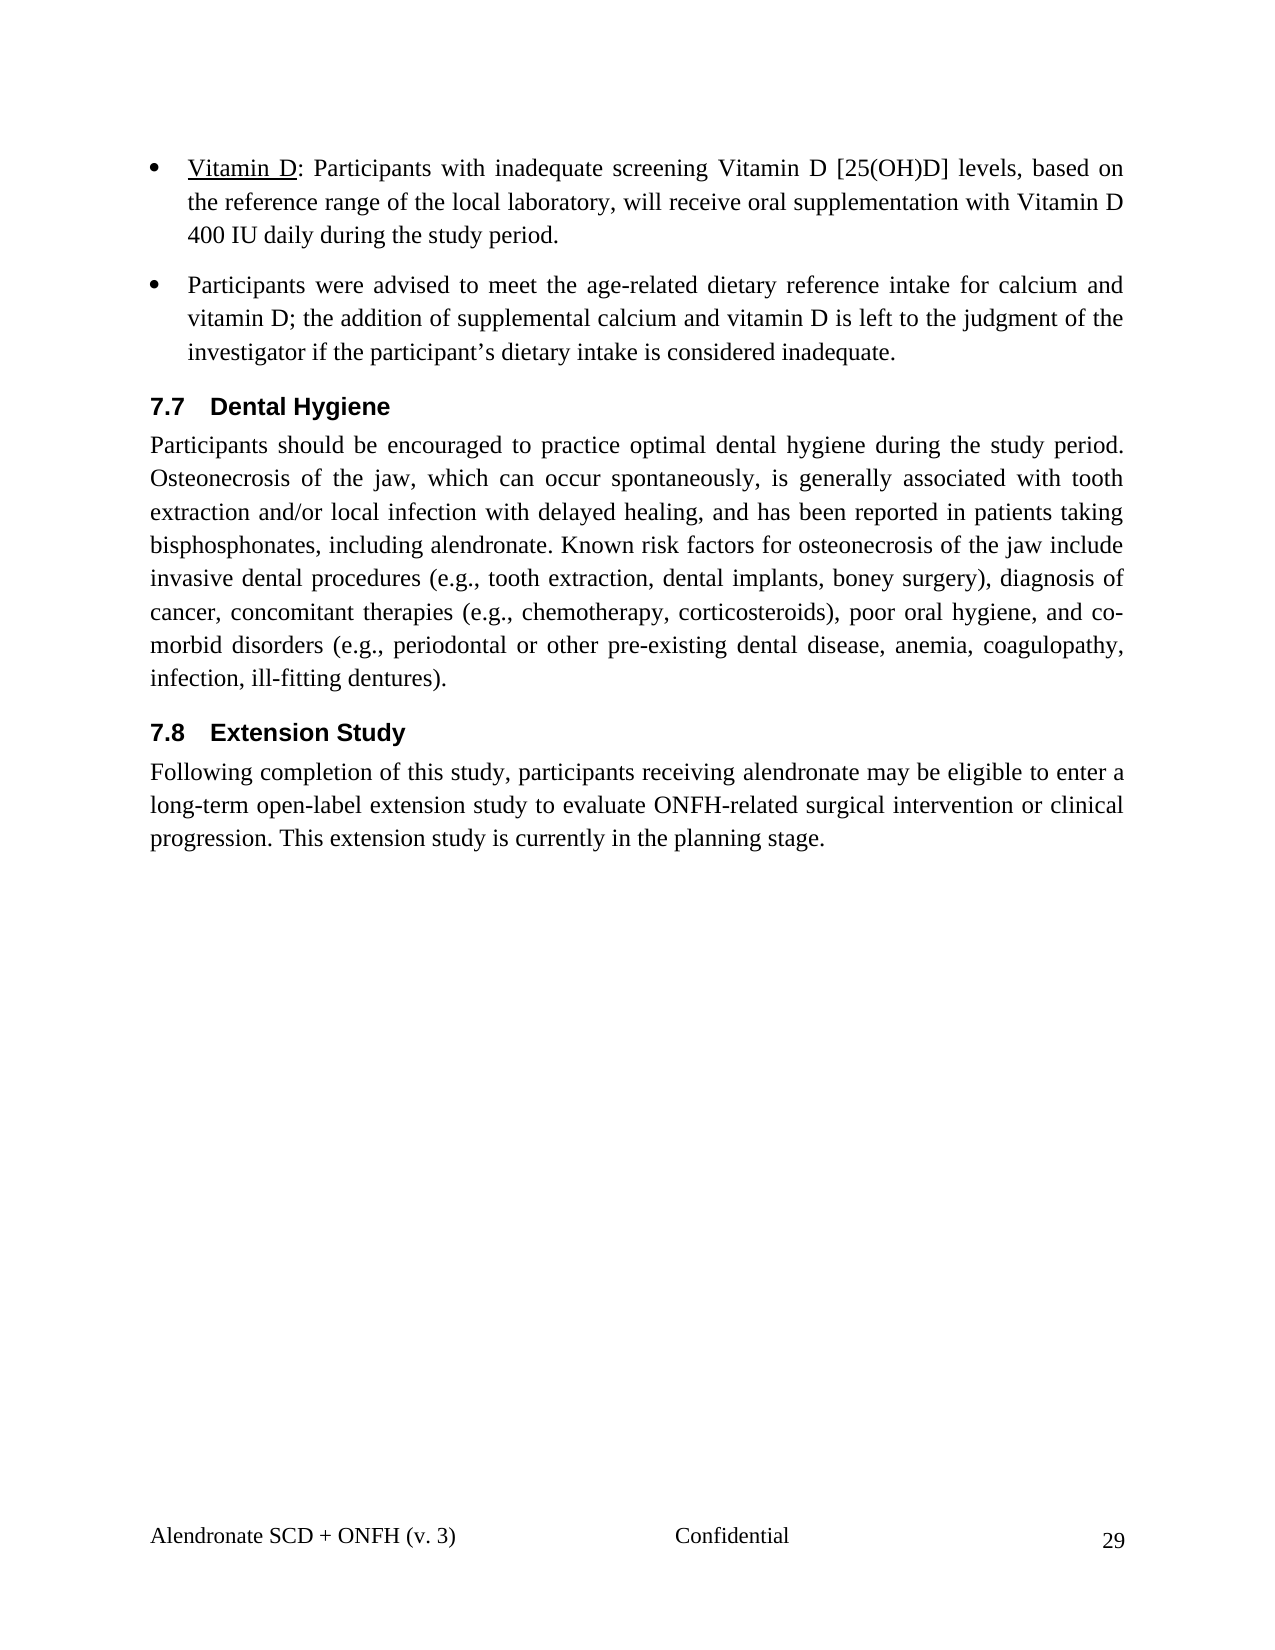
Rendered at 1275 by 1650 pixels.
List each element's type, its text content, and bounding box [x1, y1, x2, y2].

list Vitamin D: Participants with inadequate screening Vitamin D [25(OH)D] levels, based on the reference range of the local laboratory, will receive oral supplementation with Vitamin D 400 IU daily during the study period. [150, 150, 1125, 250]
subtitle Extension Study [150, 718, 1125, 747]
text Following completion of this study, participants receiving alendronate may be eligible to enter a long-term open-label extension study to evaluate ONFH-related surgical intervention or clinical progression. This extension study is currently in the planning stage. [150, 753, 1125, 853]
subtitle Dental Hygiene [150, 392, 1125, 420]
list Participants were advised to meet the age-related dietary reference intake for calcium and vitamin D; the addition of supplemental calcium and vitamin D is left to the judgment of the investigator if the participant’s dietary intake is considered inadequate. [150, 267, 1125, 367]
text Participants should be encouraged to practice optimal dental hygiene during the study period. Osteonecrosis of the jaw, which can occur spontaneously, is generally associated with tooth extraction and/or local infection with delayed healing, and has been reported in patients taking bisphosphonates, including alendronate. Known risk factors for osteonecrosis of the jaw include invasive dental procedures (e.g., tooth extraction, dental implants, boney surgery), diagnosis of cancer, concomitant therapies (e.g., chemotherapy, corticosteroids), poor oral hygiene, and co-morbid disorders (e.g., periodontal or other pre-existing dental disease, anemia, coagulopathy, infection, ill-fitting dentures). [150, 427, 1125, 693]
